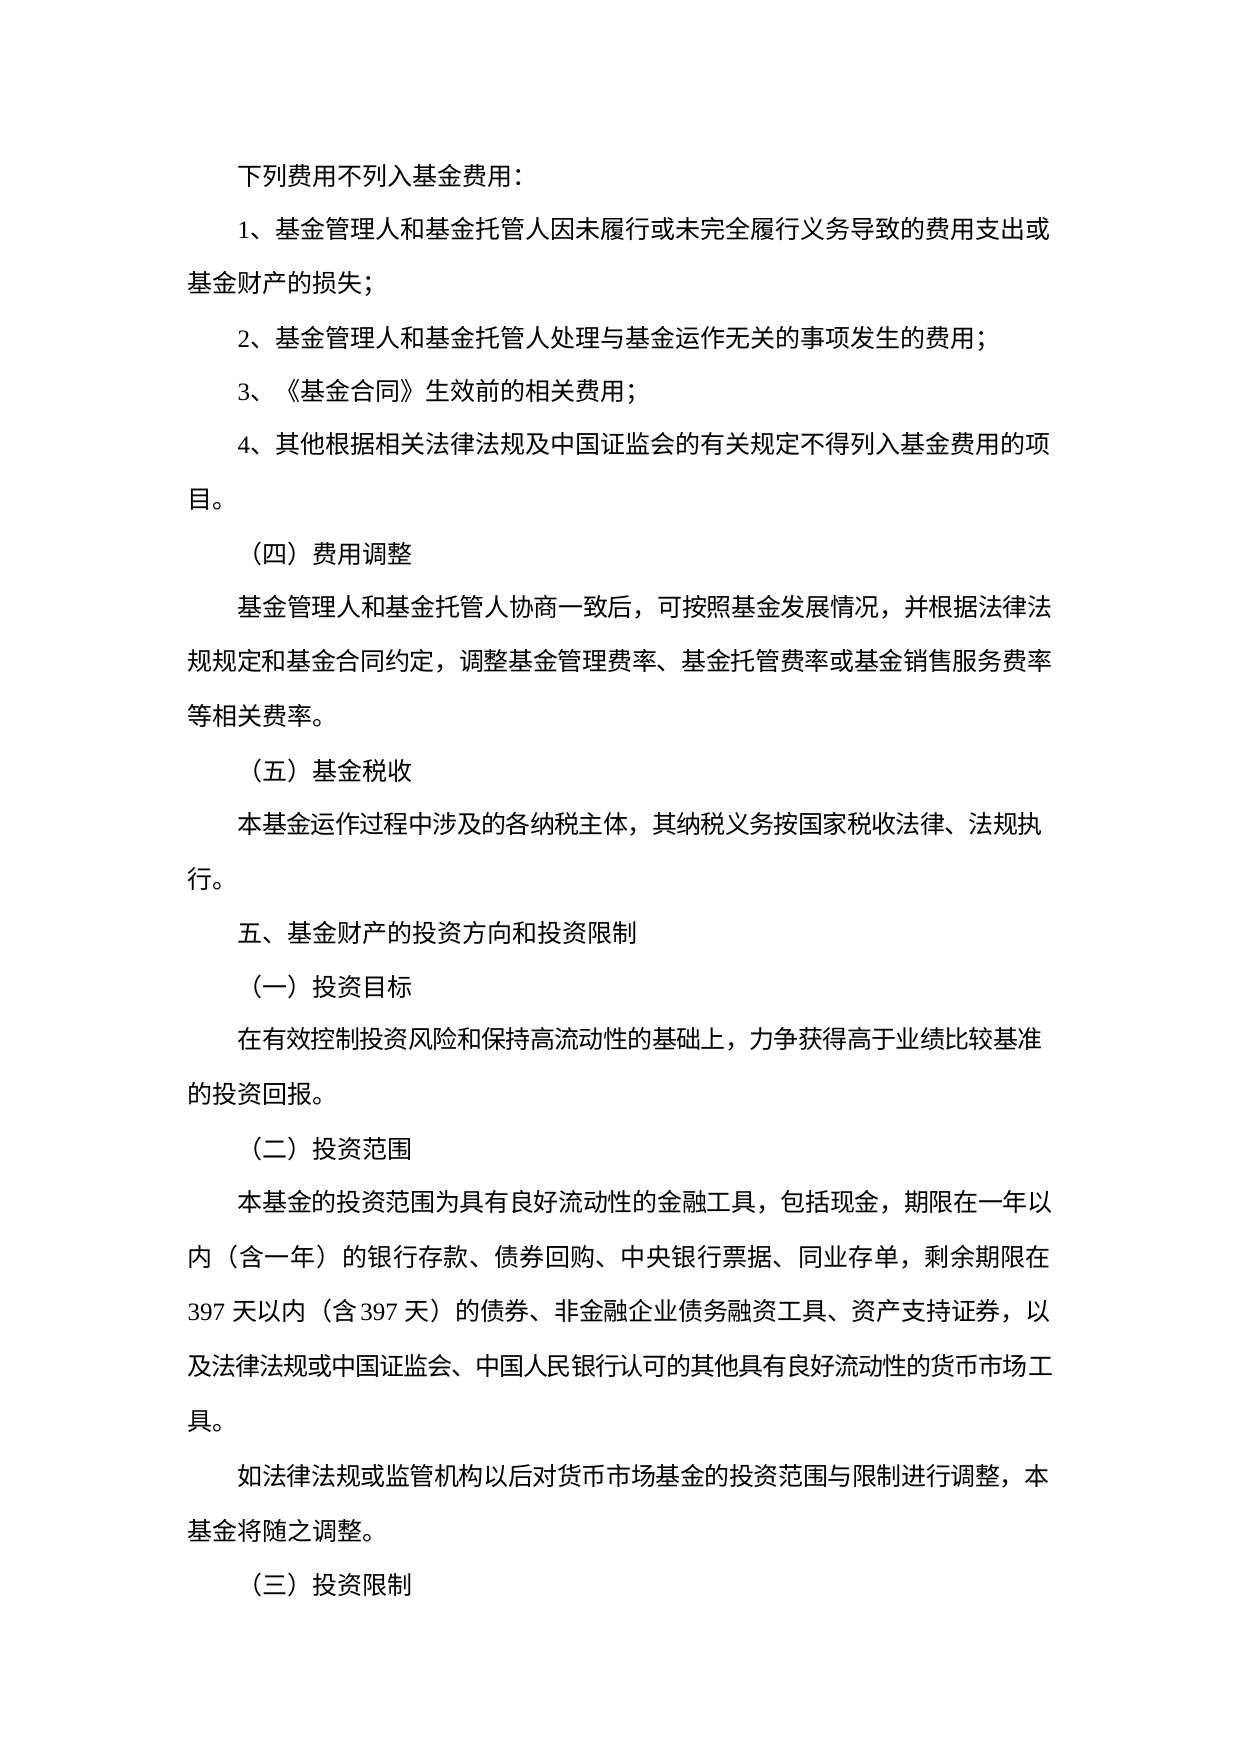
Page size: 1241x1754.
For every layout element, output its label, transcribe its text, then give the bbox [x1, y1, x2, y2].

text 五、基金财产的投资方向和投资限制 [237, 914, 1078, 950]
text （五）基金税收 [237, 752, 1078, 788]
text 基金管理人和基金托管人协商一致后，可按照基金发展情况，并根据法律法规规定和基金合同约定，调整基金管理费率、基金托管费率或基金销售服务费率等相关费率。 [187, 587, 1053, 733]
text （一）投资目标 [237, 967, 1078, 1003]
text 本基金的投资范围为具有良好流动性的金融工具，包括现金，期限在一年以内（含一年）的银行存款、债券回购、中央银行票据、同业存单，剩余期限在397 天以内（含 397 天）的债券、非金融企业债务融资工具、资产支持证券，以及法律法规或中国证监会、中国人民银行认可的其他具有良好流动性的货币市场工具。 [187, 1182, 1053, 1437]
text 2、基金管理人和基金托管人处理与基金运作无关的事项发生的费用； [237, 319, 1078, 355]
text 在有效控制投资风险和保持高流动性的基础上，力争获得高于业绩比较基准的投资回报。 [187, 1020, 1053, 1111]
text 4、其他根据相关法律法规及中国证监会的有关规定不得列入基金费用的项目。 [187, 425, 1052, 516]
text （三）投资限制 [237, 1566, 1078, 1602]
text 1、基金管理人和基金托管人因未履行或未完全履行义务导致的费用支出或基金财产的损失； [187, 209, 1052, 300]
text 3、《基金合同》生效前的相关费用； [237, 372, 1078, 408]
text （四）费用调整 [237, 534, 1078, 571]
text 下列费用不列入基金费用： [237, 156, 1078, 192]
text （二）投资范围 [237, 1129, 1078, 1166]
text 本基金运作过程中涉及的各纳税主体，其纳税义务按国家税收法律、法规执行。 [187, 804, 1053, 895]
text 如法律法规或监管机构以后对货币市场基金的投资范围与限制进行调整，本基金将随之调整。 [187, 1456, 1053, 1547]
